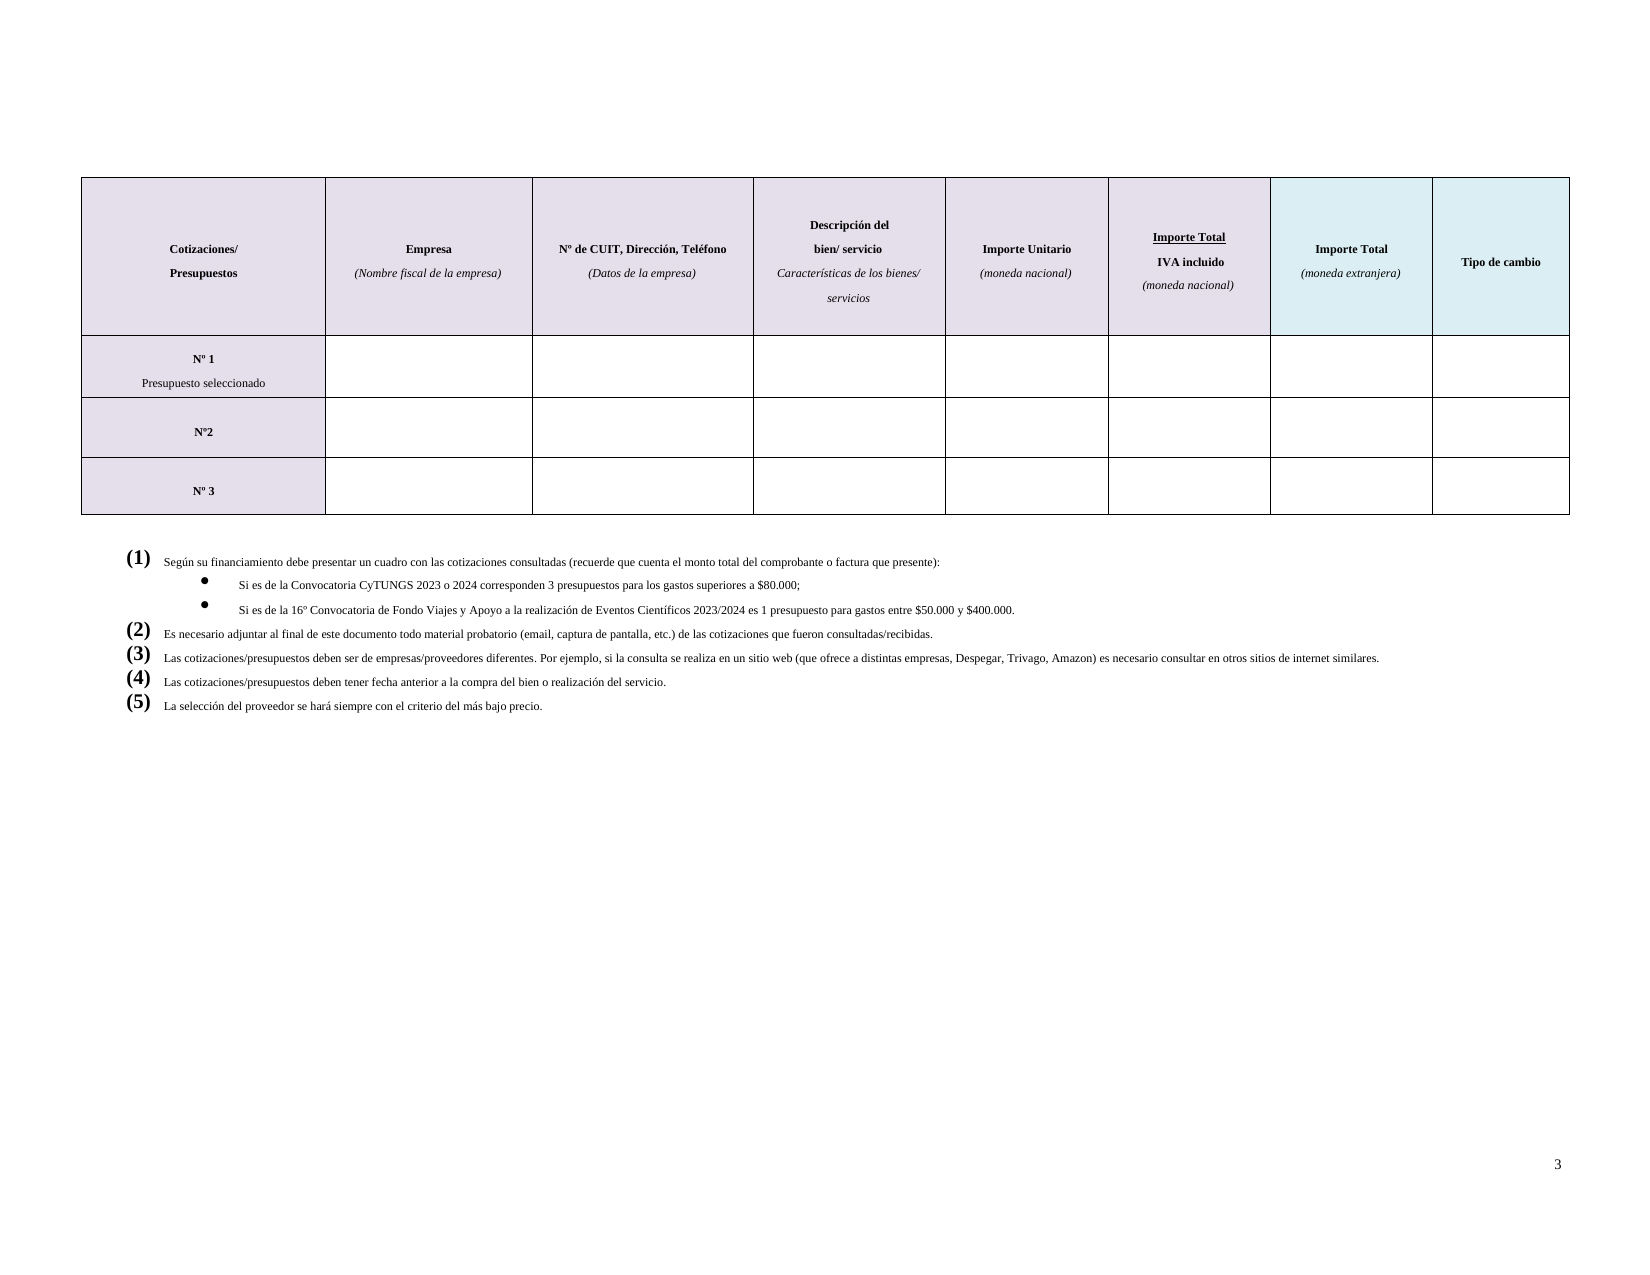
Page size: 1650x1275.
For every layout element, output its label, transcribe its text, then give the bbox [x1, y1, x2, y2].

table_cell [1271, 336, 1432, 397]
list Es necesario adjuntar al final de este documento todo material probatorio (email, captura de pantalla, etc.) de las cotizaciones que fueron consultadas/recibidas. [126, 617, 1561, 641]
table_cell [754, 398, 945, 457]
table_cell [1271, 458, 1432, 514]
list Las cotizaciones/presupuestos deben tener fecha anterior a la compra del bien o realización del servicio. [126, 665, 1561, 689]
table_cell [1109, 398, 1270, 457]
table_cell Importe Unitario (moneda nacional) [946, 178, 1108, 335]
table_cell [326, 458, 532, 514]
table_cell [1433, 458, 1569, 514]
table_cell [533, 398, 753, 457]
table_cell Nº2 [82, 398, 325, 457]
table_cell [946, 398, 1108, 457]
table_cell Descripción del bien/ servicio Características de los bienes/ servicios [754, 178, 945, 335]
table_cell [1433, 398, 1569, 457]
table_cell [946, 336, 1108, 397]
table_cell Cotizaciones/ Presupuestos [82, 178, 325, 335]
table_cell Importe Total IVA incluido (moneda nacional) [1109, 178, 1270, 335]
table_cell [1433, 336, 1569, 397]
table_cell [533, 336, 753, 397]
table_cell [326, 336, 532, 397]
list Según su financiamiento debe presentar un cuadro con las cotizaciones consultadas (recuerde que cuenta el monto total del comprobante o factura que presente): [126, 544, 1561, 569]
table_cell [946, 458, 1108, 514]
table_cell Tipo de cambio [1433, 178, 1569, 335]
table_cell [1271, 398, 1432, 457]
list La selección del proveedor se hará siempre con el criterio del más bajo precio. [126, 689, 1561, 713]
table_cell Nº 3 [82, 458, 325, 514]
table_cell Nº 1 Presupuesto seleccionado [82, 336, 325, 397]
table_cell [754, 458, 945, 514]
list Si es de la Convocatoria CyTUNGS 2023 o 2024 corresponden 3 presupuestos para los gastos superiores a $80.000; [201, 569, 1561, 593]
table_cell [1109, 458, 1270, 514]
table_cell Nº de CUIT, Dirección, Teléfono (Datos de la empresa) [533, 178, 753, 335]
list Si es de la 16º Convocatoria de Fondo Viajes y Apoyo a la realización de Eventos Científicos 2023/2024 es 1 presupuesto para gastos entre $50.000 y $400.000. [201, 593, 1561, 617]
table_cell Importe Total (moneda extranjera) [1271, 178, 1432, 335]
table_cell [326, 398, 532, 457]
table_cell [754, 336, 945, 397]
table_cell [533, 458, 753, 514]
table_cell Empresa (Nombre fiscal de la empresa) [326, 178, 532, 335]
table_cell [1109, 336, 1270, 397]
list Las cotizaciones/presupuestos deben ser de empresas/proveedores diferentes. Por ejemplo, si la consulta se realiza en un sitio web (que ofrece a distintas empresas, Despegar, Trivago, Amazon) es necesario consultar en otros sitios de internet similares. [126, 641, 1561, 665]
